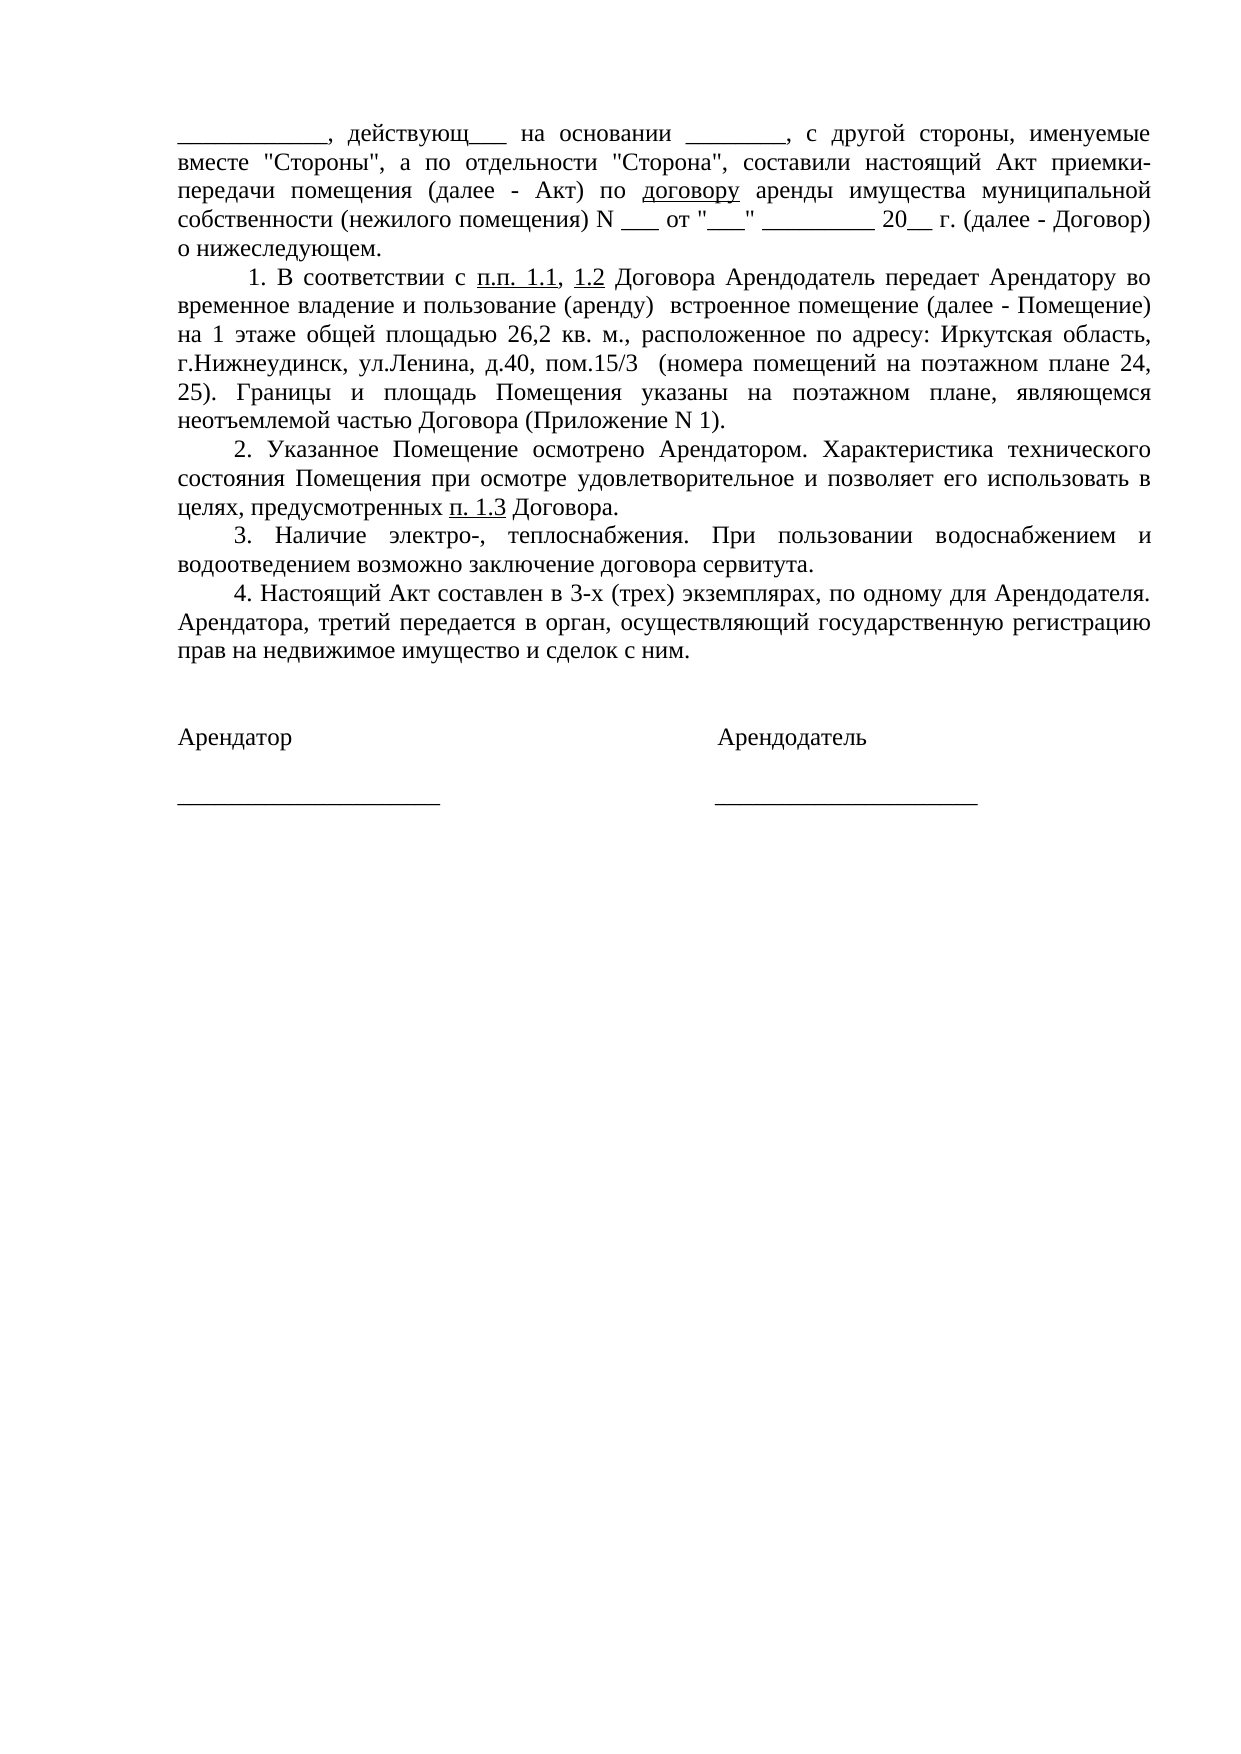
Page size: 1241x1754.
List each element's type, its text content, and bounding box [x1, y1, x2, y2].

text 4. Настоящий Акт составлен в 3-х (трех) экземплярах, по одному для Арендодателя. Арендатора, третий передается в орган, осуществляющий государственную регистрацию прав на недвижимое имущество и сделок с ним. [177, 578, 1152, 664]
text _____________________ _____________________ [177, 779, 1152, 808]
text 2. Указанное Помещение осмотрено Арендатором. Характеристика технического состояния Помещения при осмотре удовлетворительное и позволяет его использовать в целях, предусмотренных п. 1.3 Договора. [177, 434, 1152, 521]
text 1. В соответствии с п.п. 1.1, 1.2 Договора Арендодатель передает Арендатору во временное владение и пользование (аренду) встроенное помещение (далее - Помещение) на 1 этаже общей площадью 26,2 кв. м., расположенное по адресу: Иркутская область, г.Нижнеудинск, ул.Ленина, д.40, пом.15/3 (номера помещений на поэтажном плане 24, 25). Границы и площадь Помещения указаны на поэтажном плане, являющемся неотъемлемой частью Договора (Приложение N 1). [177, 262, 1152, 434]
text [177, 118, 1152, 262]
text Арендатор Арендодатель [177, 722, 1152, 751]
text 3. Наличие электро-, теплоснабжения. При пользовании водоснабжением и водоотведением возможно заключение договора сервитута. [177, 521, 1152, 578]
